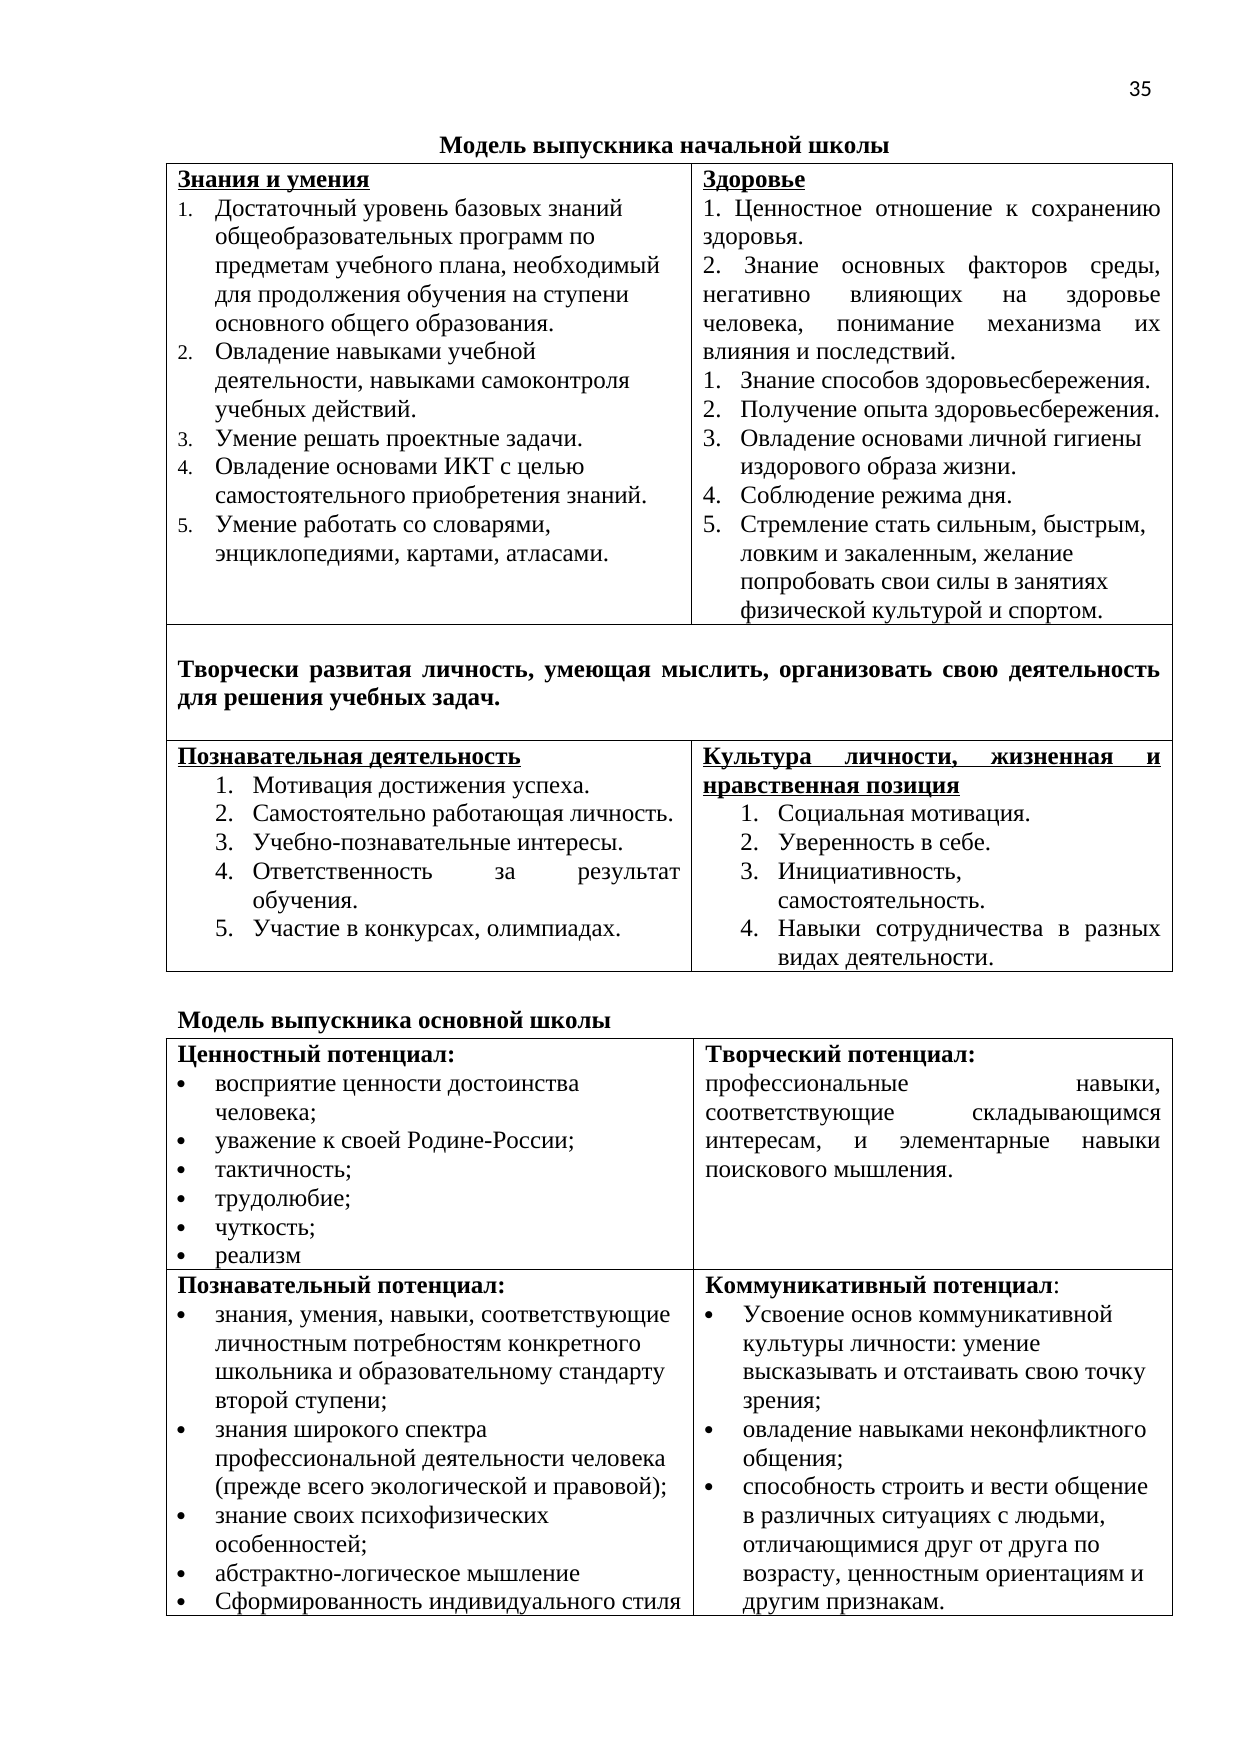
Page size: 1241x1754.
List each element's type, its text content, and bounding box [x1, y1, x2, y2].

table_header Знания и умения Достаточный уровень базовых знаний общеобразовательных программ по предметам учебного плана, необходимый для продолжения обучения на ступени основного общего образования. Овладение навыками учебной деятельности, навыками самоконтроля учебных действий. Умение решать проектные задачи. Овладение основами ИКТ с целью самостоятельного приобретения знаний. Умение работать со словарями, энциклопедиями, картами, атласами. [167, 164, 691, 624]
table_cell Культура личности, жизненная и нравственная позиция Социальная мотивация. Уверенность в себе. Инициативность, самостоятельность. Навыки сотрудничества в разных видах деятельности. [692, 741, 1172, 971]
table_cell Творчески развитая личность, умеющая мыслить, организовать свою деятельность для решения учебных задач. [167, 625, 1172, 740]
text Модель выпускника начальной школы [177, 130, 1152, 158]
table_header Здоровье 1. Ценностное отношение к сохранению здоровья. 2. Знание основных факторов среды, негативно влияющих на здоровье человека, понимание механизма их влияния и последствий. Знание способов здоровьесбережения. Получение опыта здоровьесбережения. Овладение основами личной гигиены издорового образа жизни. Соблюдение режима дня. Стремление стать сильным, быстрым, ловким и закаленным, желание попробовать свои силы в занятиях физической культурой и спортом. [692, 164, 1172, 624]
table_cell Познавательная деятельность Мотивация достижения успеха. Самостоятельно работающая личность. Учебно-познавательные интересы. Ответственность за результат обучения. Участие в конкурсах, олимпиадах. [167, 741, 691, 971]
table_header Ценностный потенциал: восприятие ценности достоинства человека; уважение к своей Родине-России; тактичность; трудолюбие; чуткость; реализм [167, 1039, 693, 1269]
table_header Творческий потенциал: профессиональные навыки, соответствующие складывающимся интересам, и элементарные навыки поискового мышления. [694, 1039, 1172, 1269]
text Модель выпускника основной школы [177, 1005, 1152, 1034]
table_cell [694, 1270, 1172, 1615]
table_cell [167, 1270, 693, 1615]
